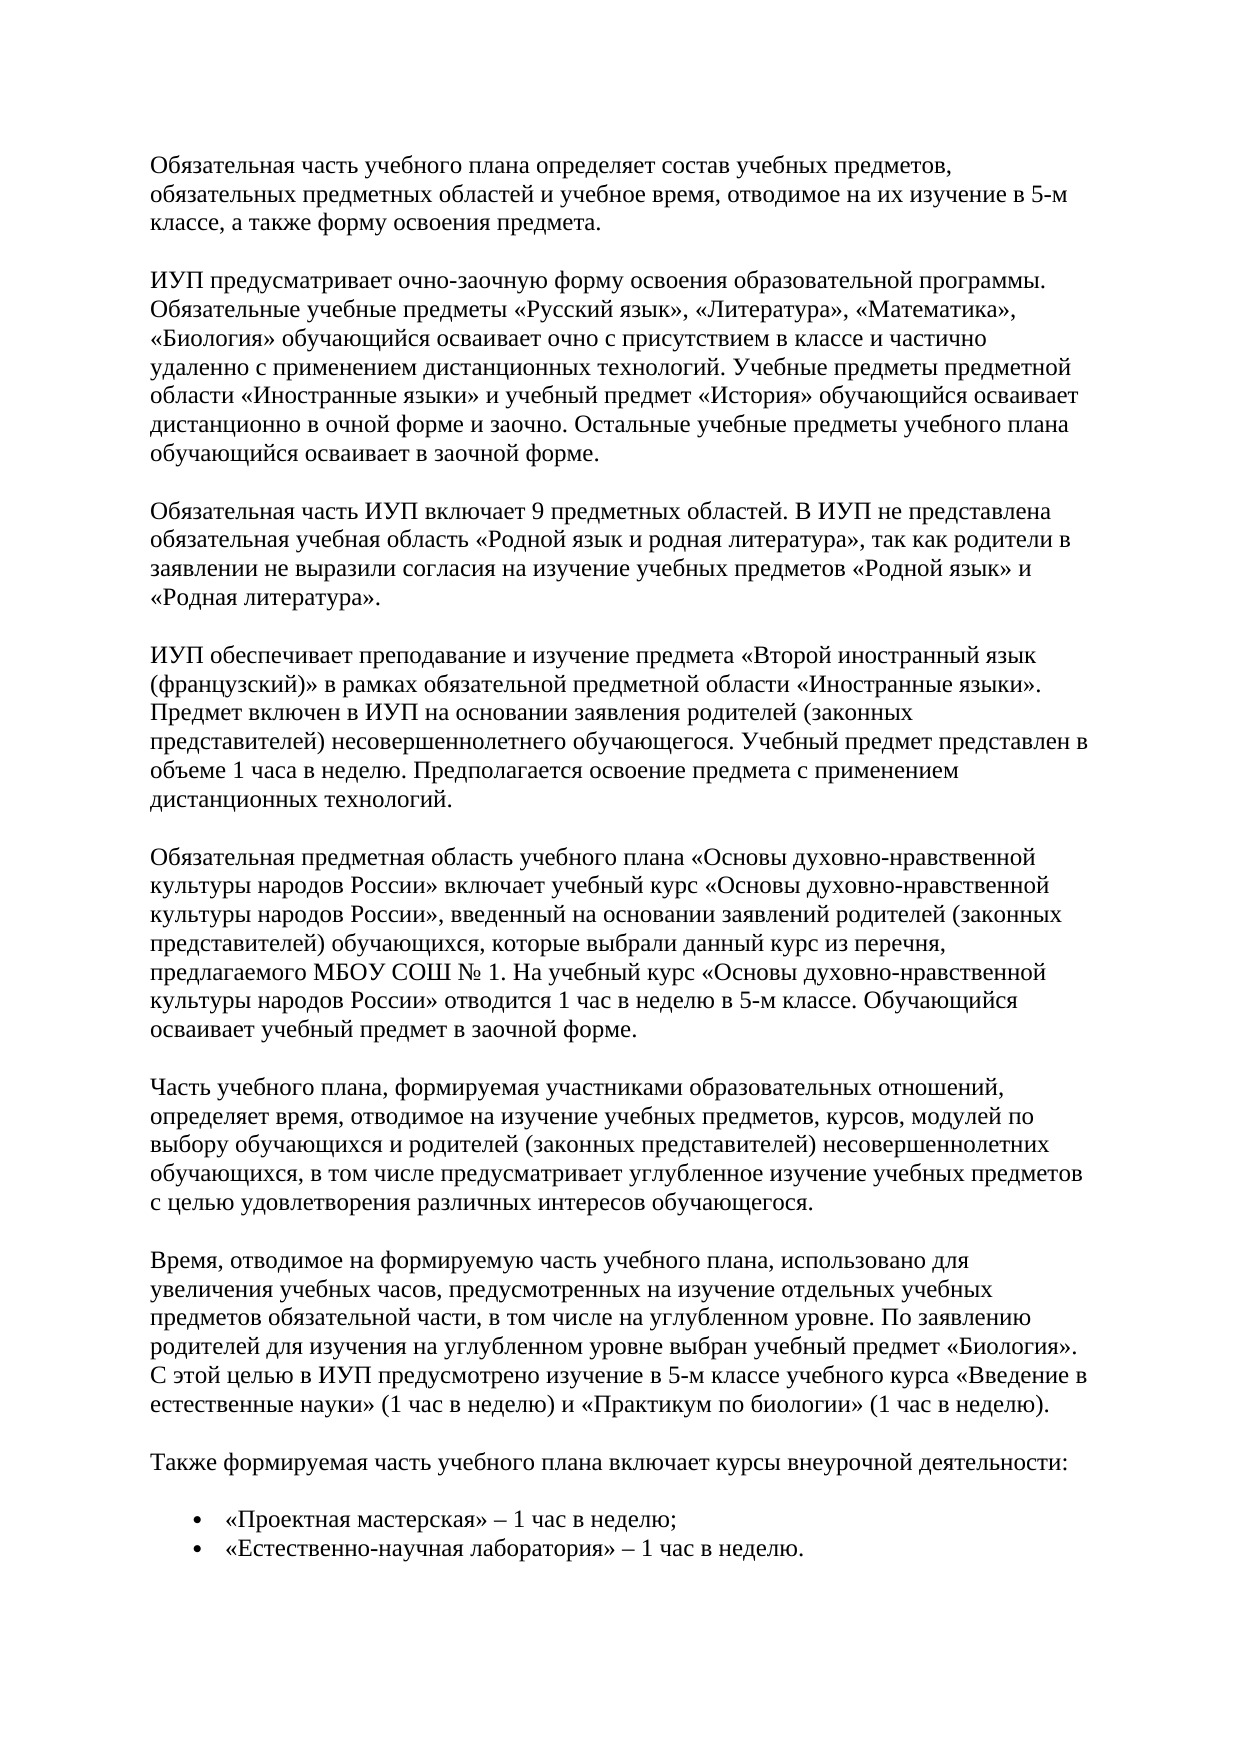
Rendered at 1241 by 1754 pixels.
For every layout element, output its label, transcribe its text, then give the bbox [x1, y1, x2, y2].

text Обязательная часть ИУП включает 9 предметных областей. В ИУП не представлена обязательная учебная область «Родной язык и родная литература», так как родители в заявлении не выразили согласия на изучение учебных предметов «Родной язык» и «Родная литература». [150, 496, 1090, 611]
text Обязательная предметная область учебного плана «Основы духовно-нравственной культуры народов России» включает учебный курс «Основы духовно-нравственной культуры народов России», введенный на основании заявлений родителей (законных представителей) обучающихся, которые выбрали данный курс из перечня, предлагаемого МБОУ СОШ № 1. На учебный курс «Основы духовно-нравственной культуры народов России» отводится 1 час в неделю в 5-м классе. Обучающийся осваивает учебный предмет в заочной форме. [150, 842, 1090, 1043]
text Обязательная часть учебного плана определяет состав учебных предметов, обязательных предметных областей и учебное время, отводимое на их изучение в 5-м классе, а также форму освоения предмета. [150, 150, 1090, 236]
text Время, отводимое на формируемую часть учебного плана, использовано для увеличения учебных часов, предусмотренных на изучение отдельных учебных предметов обязательной части, в том числе на углубленном уровне. По заявлению родителей для изучения на углубленном уровне выбран учебный предмет «Биология». С этой целью в ИУП предусмотрено изучение в 5-м классе учебного курса «Введение в естественные науки» (1 час в неделю) и «Практикум по биологии» (1 час в неделю). [150, 1245, 1090, 1417]
text Часть учебного плана, формируемая участниками образовательных отношений, определяет время, отводимое на изучение учебных предметов, курсов, модулей по выбору обучающихся и родителей (законных представителей) несовершеннолетних обучающихся, в том числе предусматривает углубленное изучение учебных предметов с целью удовлетворения различных интересов обучающегося. [150, 1072, 1090, 1216]
text ИУП предусматривает очно-заочную форму освоения образовательной программы. Обязательные учебные предметы «Русский язык», «Литература», «Математика», «Биология» обучающийся осваивает очно с присутствием в классе и частично удаленно с применением дистанционных технологий. Учебные предметы предметной области «Иностранные языки» и учебный предмет «История» обучающийся осваивает дистанционно в очной форме и заочно. Остальные учебные предметы учебного плана обучающийся осваивает в заочной форме. [150, 265, 1090, 467]
text Также формируемая часть учебного плана включает курсы внеурочной деятельности: [150, 1447, 1090, 1475]
list «Проектная мастерская» – 1 час в неделю; [194, 1504, 1071, 1533]
list «Естественно-научная лаборатория» – 1 час в неделю. [194, 1533, 1071, 1562]
text ИУП обеспечивает преподавание и изучение предмета «Второй иностранный язык (французский)» в рамках обязательной предметной области «Иностранные языки». Предмет включен в ИУП на основании заявления родителей (законных представителей) несовершеннолетнего обучающегося. Учебный предмет представлен в объеме 1 часа в неделю. Предполагается освоение предмета с применением дистанционных технологий. [150, 640, 1090, 812]
